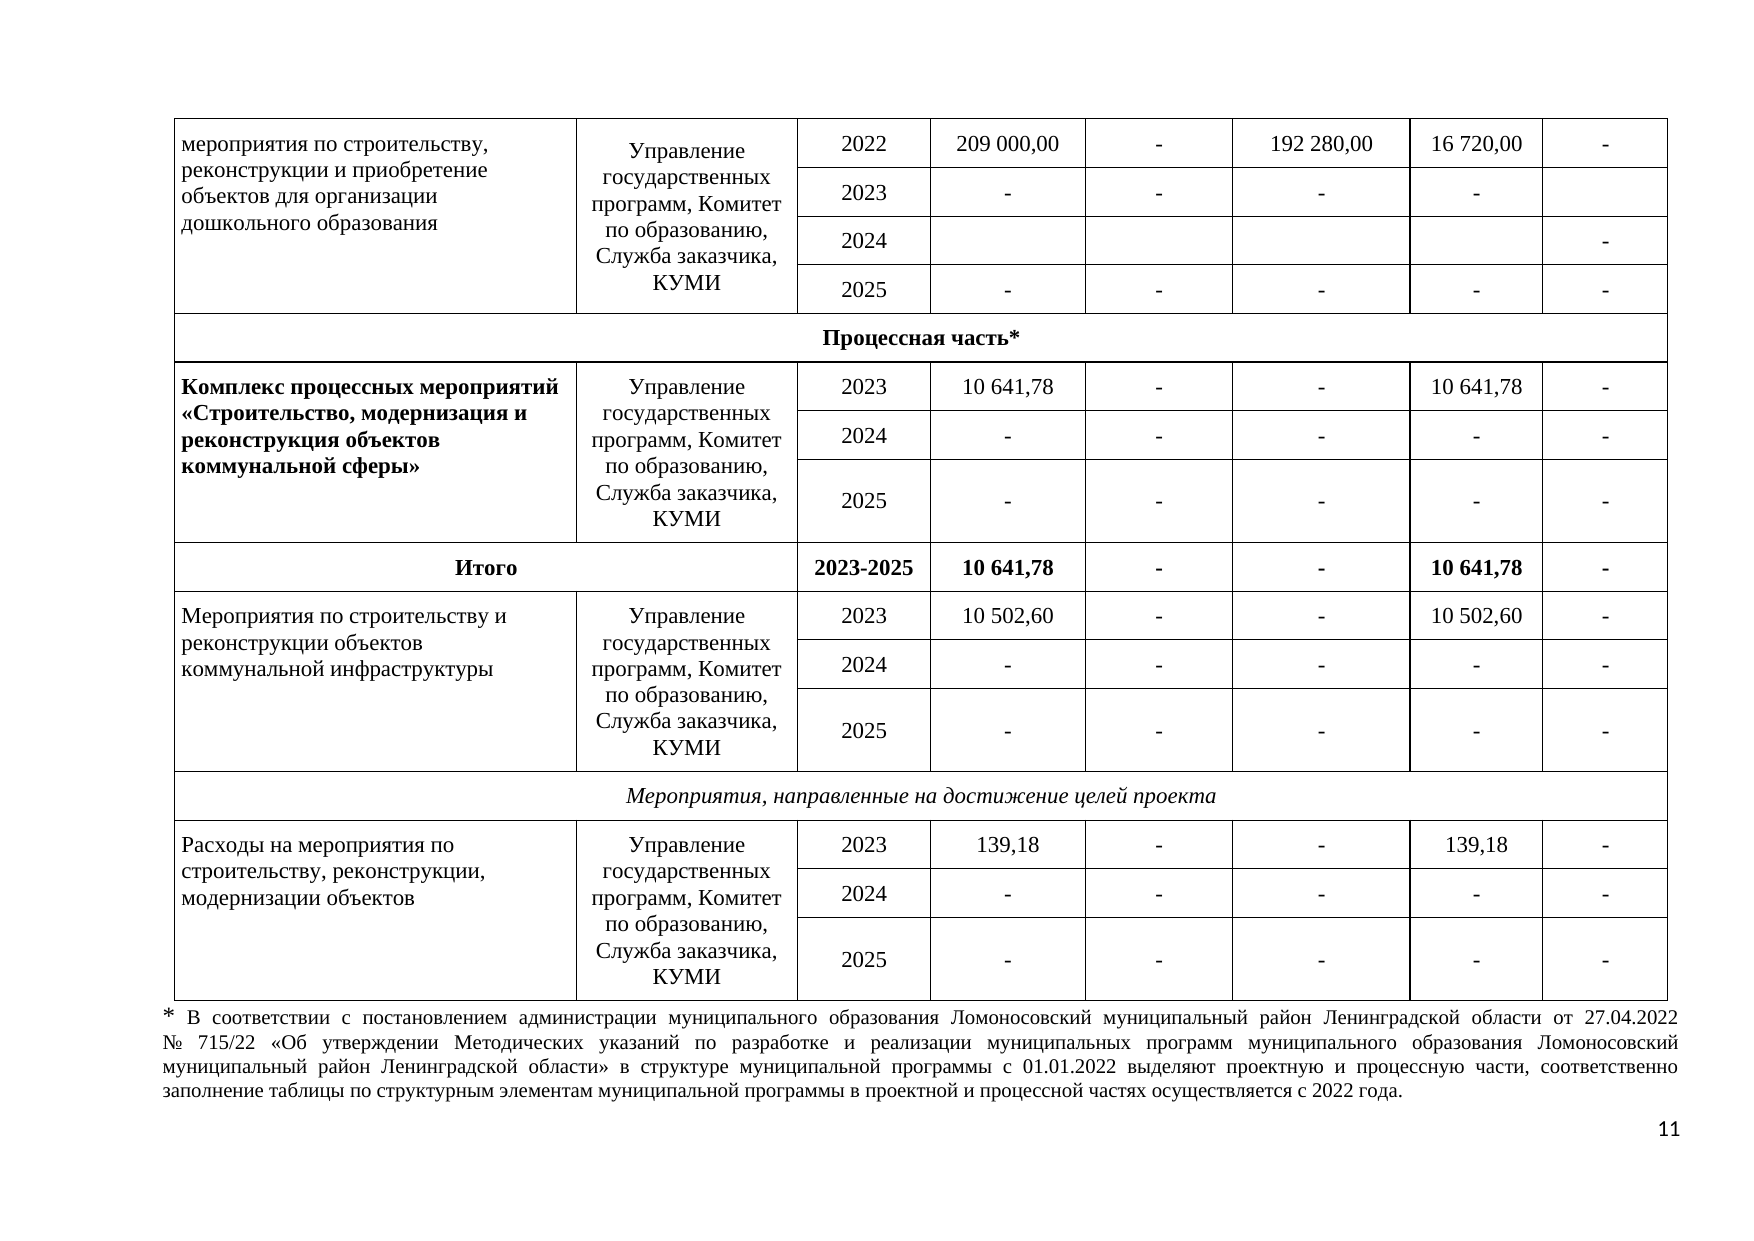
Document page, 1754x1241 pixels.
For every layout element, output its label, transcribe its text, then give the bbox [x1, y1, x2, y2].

table_cell - [931, 168, 1085, 216]
table_cell - [1233, 689, 1409, 771]
table_cell - [931, 869, 1085, 917]
table_cell - [1543, 821, 1667, 868]
table_cell - [1233, 363, 1409, 410]
table_cell - [1086, 543, 1232, 591]
table_cell - [1543, 869, 1667, 917]
table_cell Расходы на мероприятия по строительству, реконструкции, модернизации объектов [175, 821, 576, 1000]
table_cell - [1086, 640, 1232, 688]
table_cell - [1411, 411, 1542, 459]
table_cell - [1543, 217, 1667, 264]
table_cell [1411, 217, 1542, 264]
table_cell - [1543, 460, 1667, 542]
table_cell 10 641,78 [1411, 363, 1542, 410]
table_cell - [1233, 918, 1409, 1000]
table_cell 2025 [798, 460, 930, 542]
table_cell 2023 [798, 168, 930, 216]
table_cell [1233, 217, 1409, 264]
table_cell мероприятия по строительству, реконструкции и приобретение объектов для организации дошкольного образования [175, 119, 576, 313]
table_cell - [1233, 265, 1409, 313]
table_cell 10 502,60 [931, 592, 1085, 639]
table_cell Мероприятия по строительству и реконструкции объектов коммунальной инфраструктуры [175, 592, 576, 771]
table_cell - [1543, 543, 1667, 591]
table_cell - [1233, 640, 1409, 688]
table_cell [931, 217, 1085, 264]
table_cell - [1411, 640, 1542, 688]
table_cell [1086, 217, 1232, 264]
table_cell 2023-2025 [798, 543, 930, 591]
table_cell 2025 [798, 689, 930, 771]
table_cell - [1086, 592, 1232, 639]
table_cell - [1411, 460, 1542, 542]
table_cell - [1086, 869, 1232, 917]
table_cell Управление государственных программ, Комитет по образованию, Служба заказчика, КУМИ [577, 821, 797, 1000]
table_cell 139,18 [1411, 821, 1542, 868]
table_cell 2023 [798, 363, 930, 410]
table_cell 2024 [798, 640, 930, 688]
table_cell - [1543, 265, 1667, 313]
table_cell - [1543, 411, 1667, 459]
table_cell - [1543, 640, 1667, 688]
table_cell - [931, 640, 1085, 688]
table_cell - [1233, 411, 1409, 459]
table_cell 2024 [798, 869, 930, 917]
table_cell - [931, 689, 1085, 771]
table_cell 10 641,78 [931, 543, 1085, 591]
table_cell 2024 [798, 217, 930, 264]
table_cell - [1411, 689, 1542, 771]
table_cell - [1086, 363, 1232, 410]
table_cell Итого [175, 543, 797, 591]
table_cell Управление государственных программ, Комитет по образованию, Служба заказчика, КУМИ [577, 592, 797, 771]
table_cell 16 720,00 [1411, 119, 1542, 167]
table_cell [577, 119, 797, 313]
table_cell 2024 [798, 411, 930, 459]
table_cell - [931, 265, 1085, 313]
table_cell - [931, 460, 1085, 542]
table_cell - [1086, 821, 1232, 868]
text * В соответствии с постановлением администрации муниципального образования Ломоносовский муниципальный район Ленинградской области от 27.04.2022 № 715/22 «Об утверждении Методических указаний по разработке и реализации муниципальных программ муниципального образования Ломоносовский муниципальный район Ленинградской области» в структуре муниципальной программы с 01.01.2022 выделяют проектную и процессную части, соответственно заполнение таблицы по структурным элементам муниципальной программы в проектной и процессной частях осуществляется с 2022 года. [162, 1001, 1680, 1102]
table_cell - [1233, 821, 1409, 868]
table_cell [1543, 168, 1667, 216]
table_cell - [1233, 168, 1409, 216]
table_cell 2025 [798, 918, 930, 1000]
table_cell 2022 [798, 119, 930, 167]
table_cell - [1543, 918, 1667, 1000]
table_cell - [1233, 460, 1409, 542]
table_cell Комплекс процессных мероприятий «Строительство, модернизация и реконструкция объектов коммунальной сферы» [175, 363, 576, 542]
table_cell - [1543, 689, 1667, 771]
table_cell - [1086, 411, 1232, 459]
table_cell 2023 [798, 821, 930, 868]
table_cell - [1411, 265, 1542, 313]
table_cell - [1086, 460, 1232, 542]
table_cell 139,18 [931, 821, 1085, 868]
table_cell - [1233, 592, 1409, 639]
table_cell - [1543, 119, 1667, 167]
table_cell - [931, 918, 1085, 1000]
table_cell - [1411, 869, 1542, 917]
table_cell - [1086, 265, 1232, 313]
table_cell - [1233, 869, 1409, 917]
table_cell 192 280,00 [1233, 119, 1409, 167]
table_cell - [1086, 168, 1232, 216]
table_cell - [1543, 592, 1667, 639]
table_cell - [1411, 168, 1542, 216]
table_cell - [1233, 543, 1409, 591]
table_cell Управление государственных программ, Комитет по образованию, Служба заказчика, КУМИ [577, 363, 797, 542]
table_cell - [931, 411, 1085, 459]
table_cell 10 502,60 [1411, 592, 1542, 639]
table_cell - [1086, 689, 1232, 771]
table_cell 209 000,00 [931, 119, 1085, 167]
table_cell 10 641,78 [931, 363, 1085, 410]
table_cell Мероприятия, направленные на достижение целей проекта [175, 772, 1667, 819]
table_cell 2025 [798, 265, 930, 313]
table_cell - [1086, 119, 1232, 167]
table_cell Процессная часть* [175, 314, 1667, 361]
table_cell - [1411, 918, 1542, 1000]
table_cell - [1086, 918, 1232, 1000]
table_cell - [1543, 363, 1667, 410]
table_cell 2023 [798, 592, 930, 639]
table_cell 10 641,78 [1411, 543, 1542, 591]
